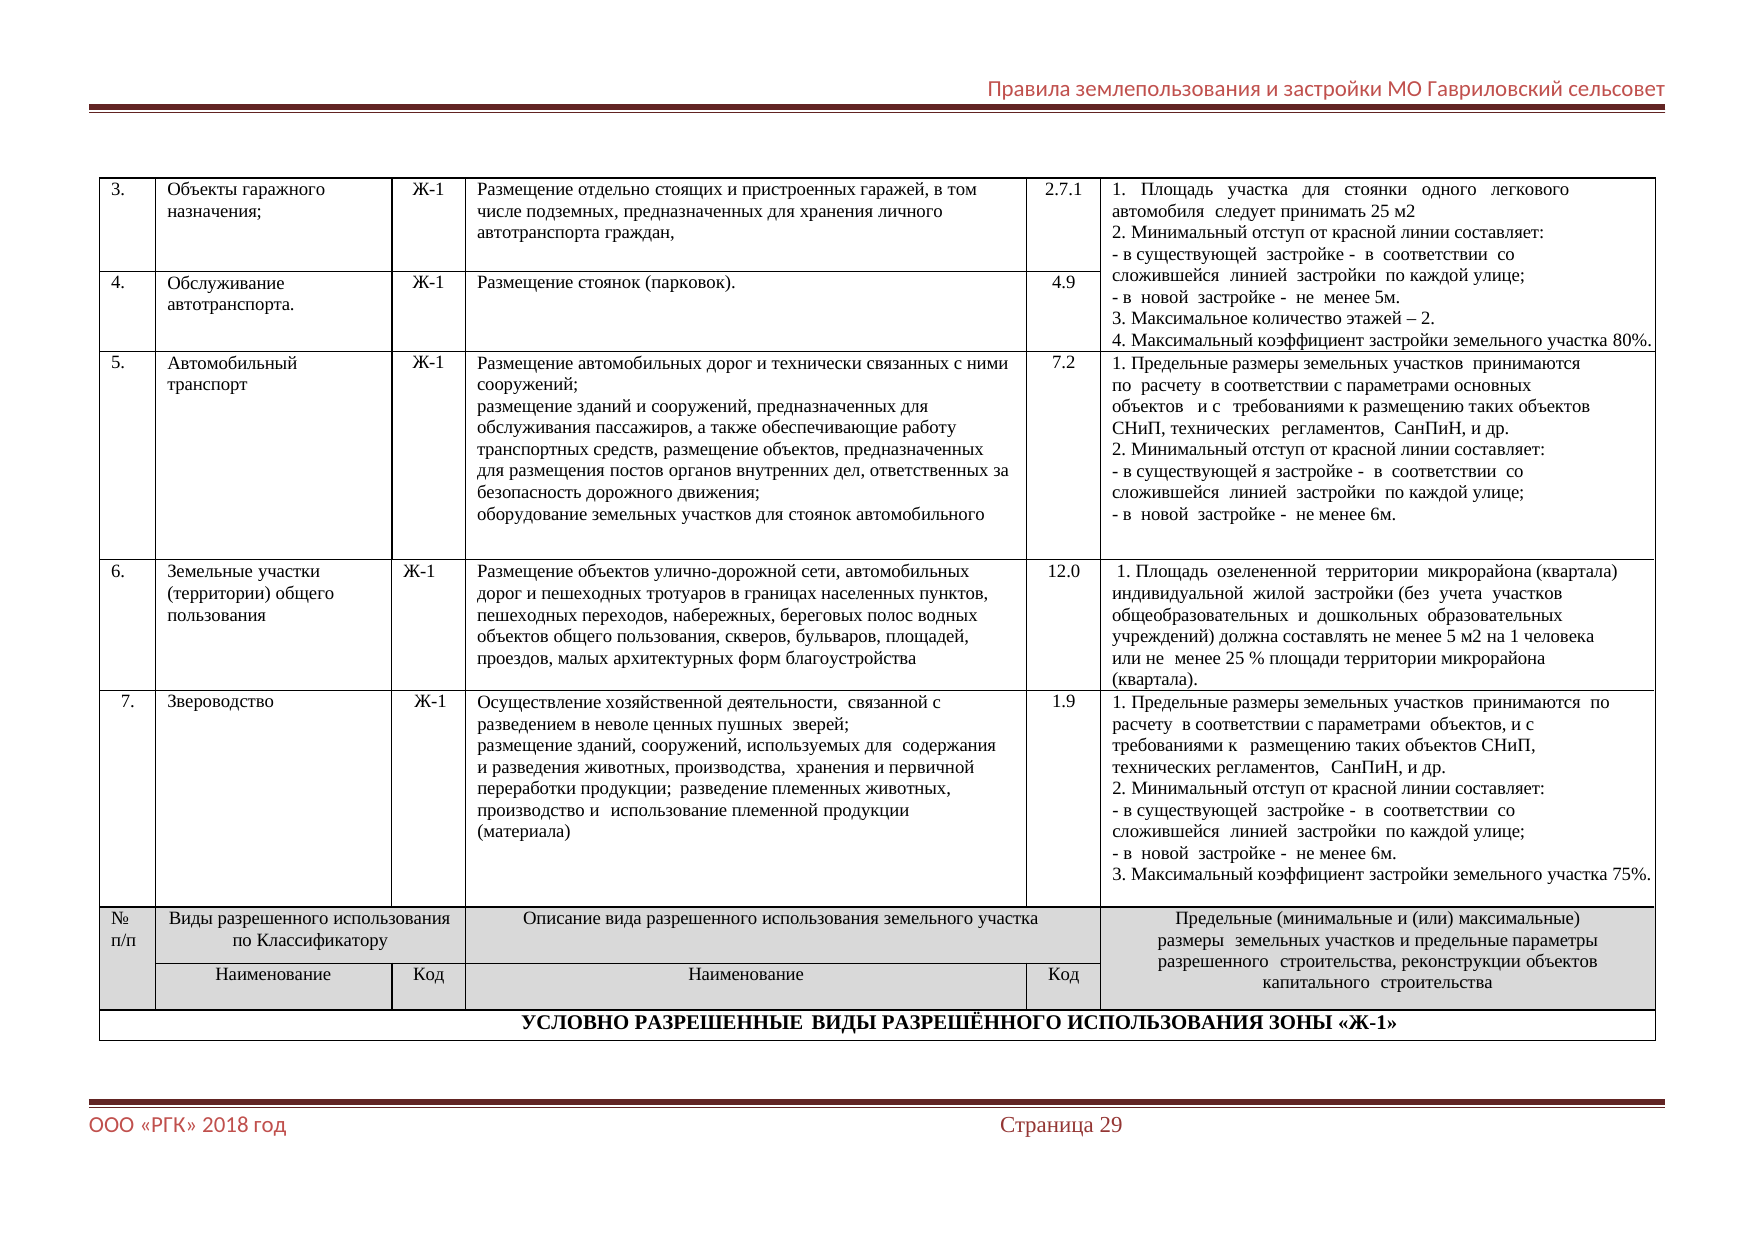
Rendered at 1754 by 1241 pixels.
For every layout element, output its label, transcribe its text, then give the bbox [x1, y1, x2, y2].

table_cell Размещение автомобильных дорог и технически связанных с ними сооружений; размещение зданий и сооружений, предназначенных для обслуживания пассажиров, а также обеспечивающие работу транспортных средств, размещение объектов, предназначенных для размещения постов органов внутренних дел, ответственных за безопасность дорожного движения; оборудование земельных участков для стоянок автомобильного [466, 352, 1026, 559]
table_cell Описание вида разрешенного использования земельного участка [466, 908, 1100, 963]
table_cell Ж-1 [393, 352, 465, 559]
table_cell 1. Площадь озелененной территории микрорайона (квартала) индивидуальной жилой застройки (без учета участков общеобразовательных и дошкольных образовательных учреждений) должна составлять не менее 5 м2 на 1 человека или не менее 25 % площади территории микрорайона (квартала). [1101, 559, 1655, 690]
table_cell Предельные (минимальные и (или) максимальные) размеры земельных участков и предельные параметры разрешенного строительства, реконструкции объектов капитального строительства [1101, 906, 1655, 1009]
table_cell 2.7.1 [1027, 179, 1100, 271]
table_cell Код [393, 964, 465, 1009]
table_cell 4. [100, 272, 155, 351]
table_cell 3. [100, 179, 155, 271]
table_cell Предельные размеры земельных участков принимаются по расчету в соответствии с параметрами основных объектов и с требованиями к размещению таких объектов СНиП, технических регламентов, СанПиН, и др. Минимальный отступ от красной линии составляет: в существующей я застройке - в соответствии со сложившейся линией застройки по каждой улице; в новой застройке - не менее 6м. [1101, 352, 1655, 559]
table_cell Ж-1 [392, 691, 465, 906]
table_cell Ж-1 [393, 179, 465, 271]
table_cell Автомобильный транспорт [156, 352, 391, 559]
table_cell 12.0 [1027, 560, 1100, 690]
table_cell Объекты гаражного назначения; [156, 179, 391, 271]
table_cell Размещение отдельно стоящих и пристроенных гаражей, в том числе подземных, предназначенных для хранения личного автотранспорта граждан, [466, 179, 1026, 271]
table_cell Ж-1 [392, 560, 465, 690]
table_cell 1.9 [1027, 691, 1100, 906]
table_cell УСЛОВНО РАЗРЕШЕННЫЕ ВИДЫ РАЗРЕШЁННОГО ИСПОЛЬЗОВАНИЯ ЗОНЫ «Ж-1» [100, 1011, 1655, 1040]
table_cell Виды разрешенного использования по Классификатору [156, 908, 465, 963]
table_cell Ж-1 [393, 272, 465, 351]
table_cell № п/п [100, 908, 155, 1009]
table_cell Размещение объектов улично-дорожной сети, автомобильных дорог и пешеходных тротуаров в границах населенных пунктов, пешеходных переходов, набережных, береговых полос водных объектов общего пользования, скверов, бульваров, площадей, проездов, малых архитектурных форм благоустройства [466, 560, 1026, 690]
table_cell 7.2 [1027, 352, 1100, 559]
table_cell Наименование [156, 964, 391, 1009]
table_cell 4.9 [1027, 272, 1100, 351]
table_cell Земельные участки (территории) общего пользования [156, 560, 391, 690]
table_cell Предельные размеры земельных участков принимаются по расчету в соответствии с параметрами объектов, и с требованиями к размещению таких объектов СНиП, технических регламентов, СанПиН, и др. Минимальный отступ от красной линии составляет: в существующей застройке - в соответствии со сложившейся линией застройки по каждой улице; в новой застройке - не менее 6м. 3. Максимальный коэффициент застройки земельного участка 75%. [1101, 690, 1655, 906]
table_cell Код [1027, 964, 1100, 1009]
table_cell Обслуживание автотранспорта. [156, 272, 391, 351]
table_cell 6. [100, 560, 155, 690]
table_cell Осуществление хозяйственной деятельности, связанной с разведением в неволе ценных пушных зверей; размещение зданий, сооружений, используемых для содержания и разведения животных, производства, хранения и первичной переработки продукции; разведение племенных животных, производство и использование племенной продукции (материала) [466, 691, 1026, 906]
table_cell 5. [100, 352, 155, 559]
table_cell Наименование [466, 964, 1026, 1009]
table_cell 7. [100, 691, 155, 906]
table_cell Звероводство [156, 691, 391, 906]
table_cell Размещение стоянок (парковок). [466, 272, 1026, 351]
table_cell Площадь участка для стоянки одного легкового автомобиля следует принимать 25 м2 Минимальный отступ от красной линии составляет: в существующей застройке - в соответствии со сложившейся линией застройки по каждой улице; в новой застройке - не менее 5м. Максимальное количество этажей – 2. Максимальный коэффициент застройки земельного участка 80%. [1101, 179, 1655, 351]
